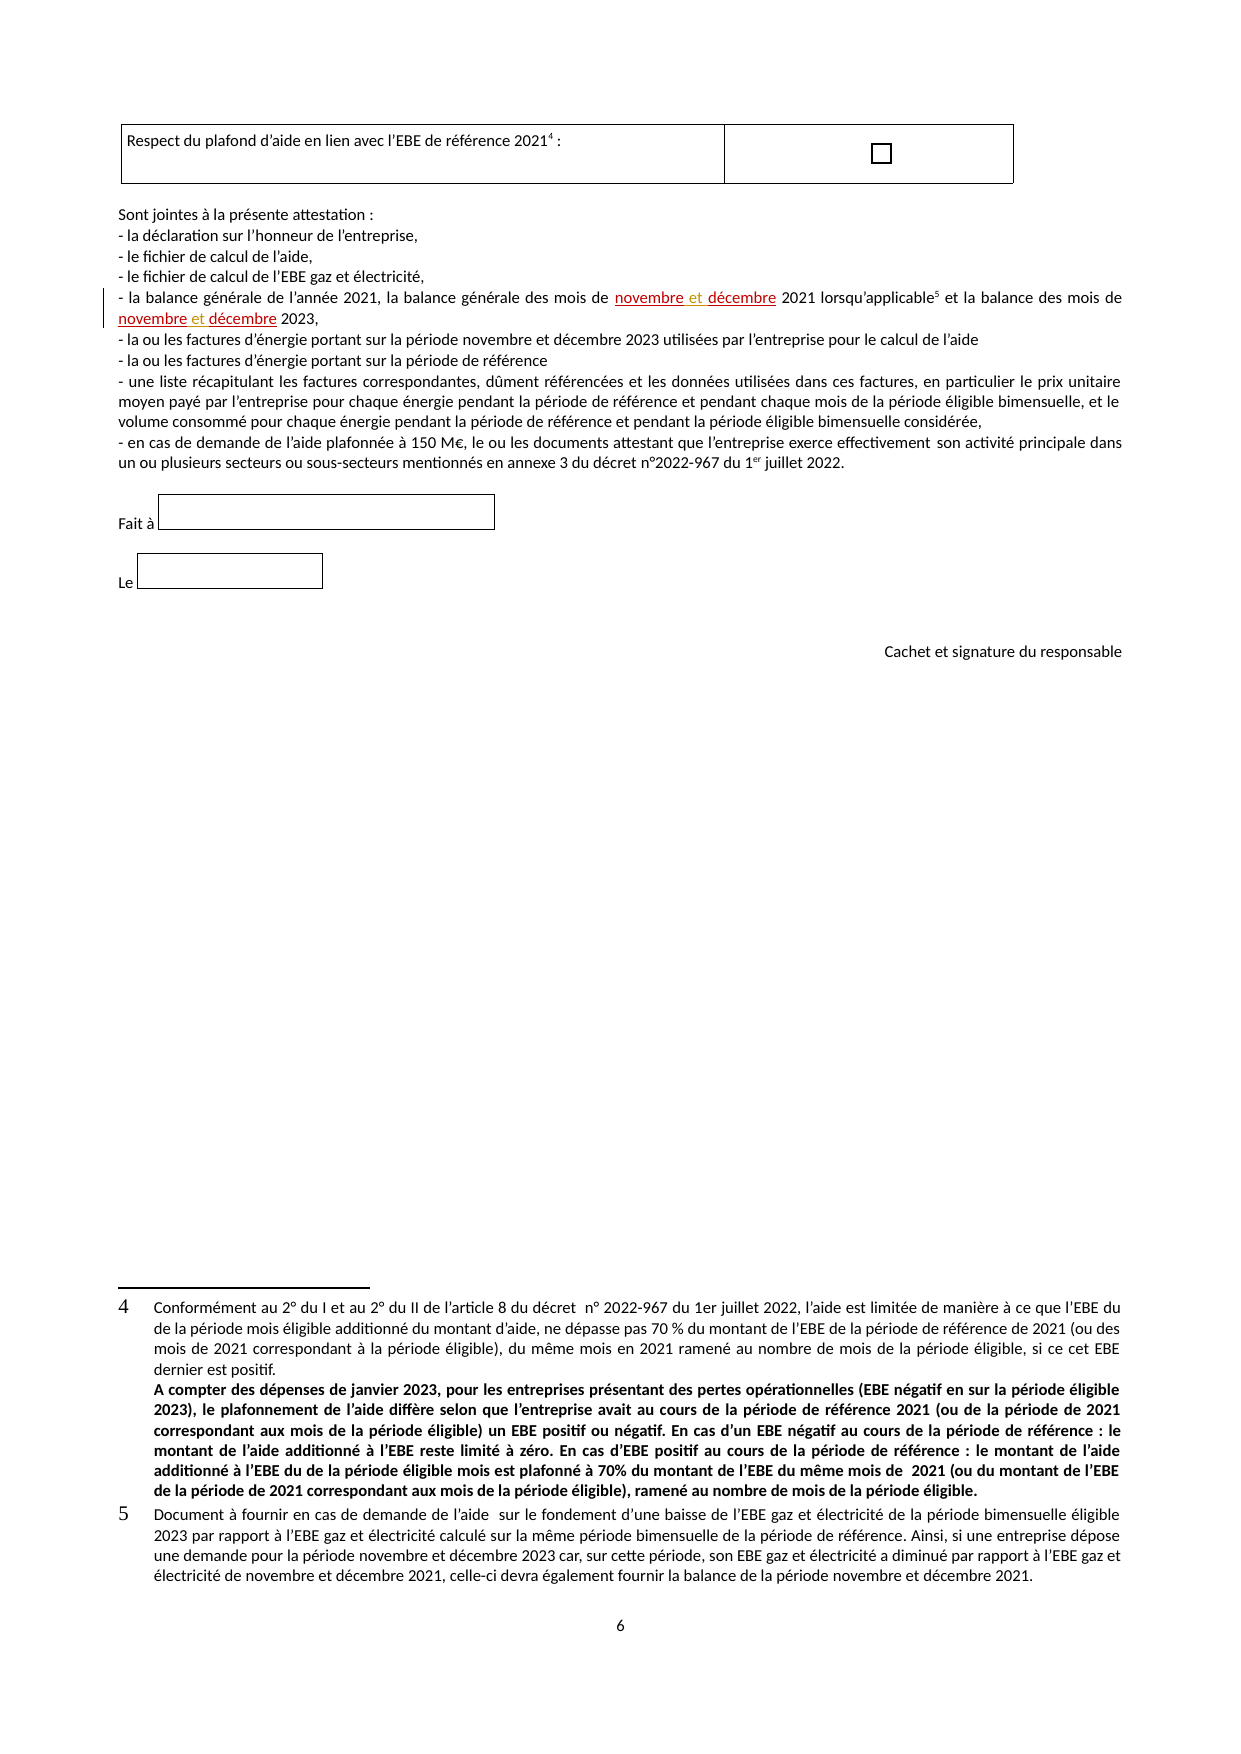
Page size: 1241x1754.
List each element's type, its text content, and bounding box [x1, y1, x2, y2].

text - le fichier de calcul de l’EBE gaz et électricité, [118, 267, 1122, 287]
text Sont jointes à la présente attestation : [118, 204, 1122, 224]
text - une liste récapitulant les factures correspondantes, dûment référencées et les données utilisées dans ces factures, en particulier le prix unitaire moyen payé par l’entreprise pour chaque énergie pendant la période de référence et pendant chaque mois de la période éligible bimensuelle, et le volume consommé pour chaque énergie pendant la période de référence et pendant la période éligible bimensuelle considérée, [118, 371, 1122, 432]
text Fait à [118, 494, 1122, 533]
text Cachet et signature du responsable [118, 641, 1122, 662]
text - en cas de demande de l’aide plafonnée à 150 M€, le ou les documents attestant que l’entreprise exerce effectivement son activité principale dans un ou plusieurs secteurs ou sous-secteurs mentionnés en annexe 3 du décret n°2022-967 du 1er juillet 2022. [118, 432, 1122, 473]
table_cell [725, 125, 1013, 182]
text - le fichier de calcul de l’aide, [118, 246, 1122, 266]
text - la ou les factures d’énergie portant sur la période novembre et décembre 2023 utilisées par l’entreprise pour le calcul de l’aide [118, 329, 1122, 349]
text - la ou les factures d’énergie portant sur la période de référence [118, 350, 1122, 370]
text Le [118, 553, 1122, 592]
text - la déclaration sur l’honneur de l’entreprise, [118, 225, 1122, 245]
text - la balance générale de l’année 2021, la balance générale des mois de novembredécembre 2021 lorsqu’applicable et la balance des mois de novembredécembre 2023, [118, 288, 1122, 328]
table_cell Respect du plafond d’aide en lien avec l’EBE de référence 2021 : [122, 125, 724, 182]
